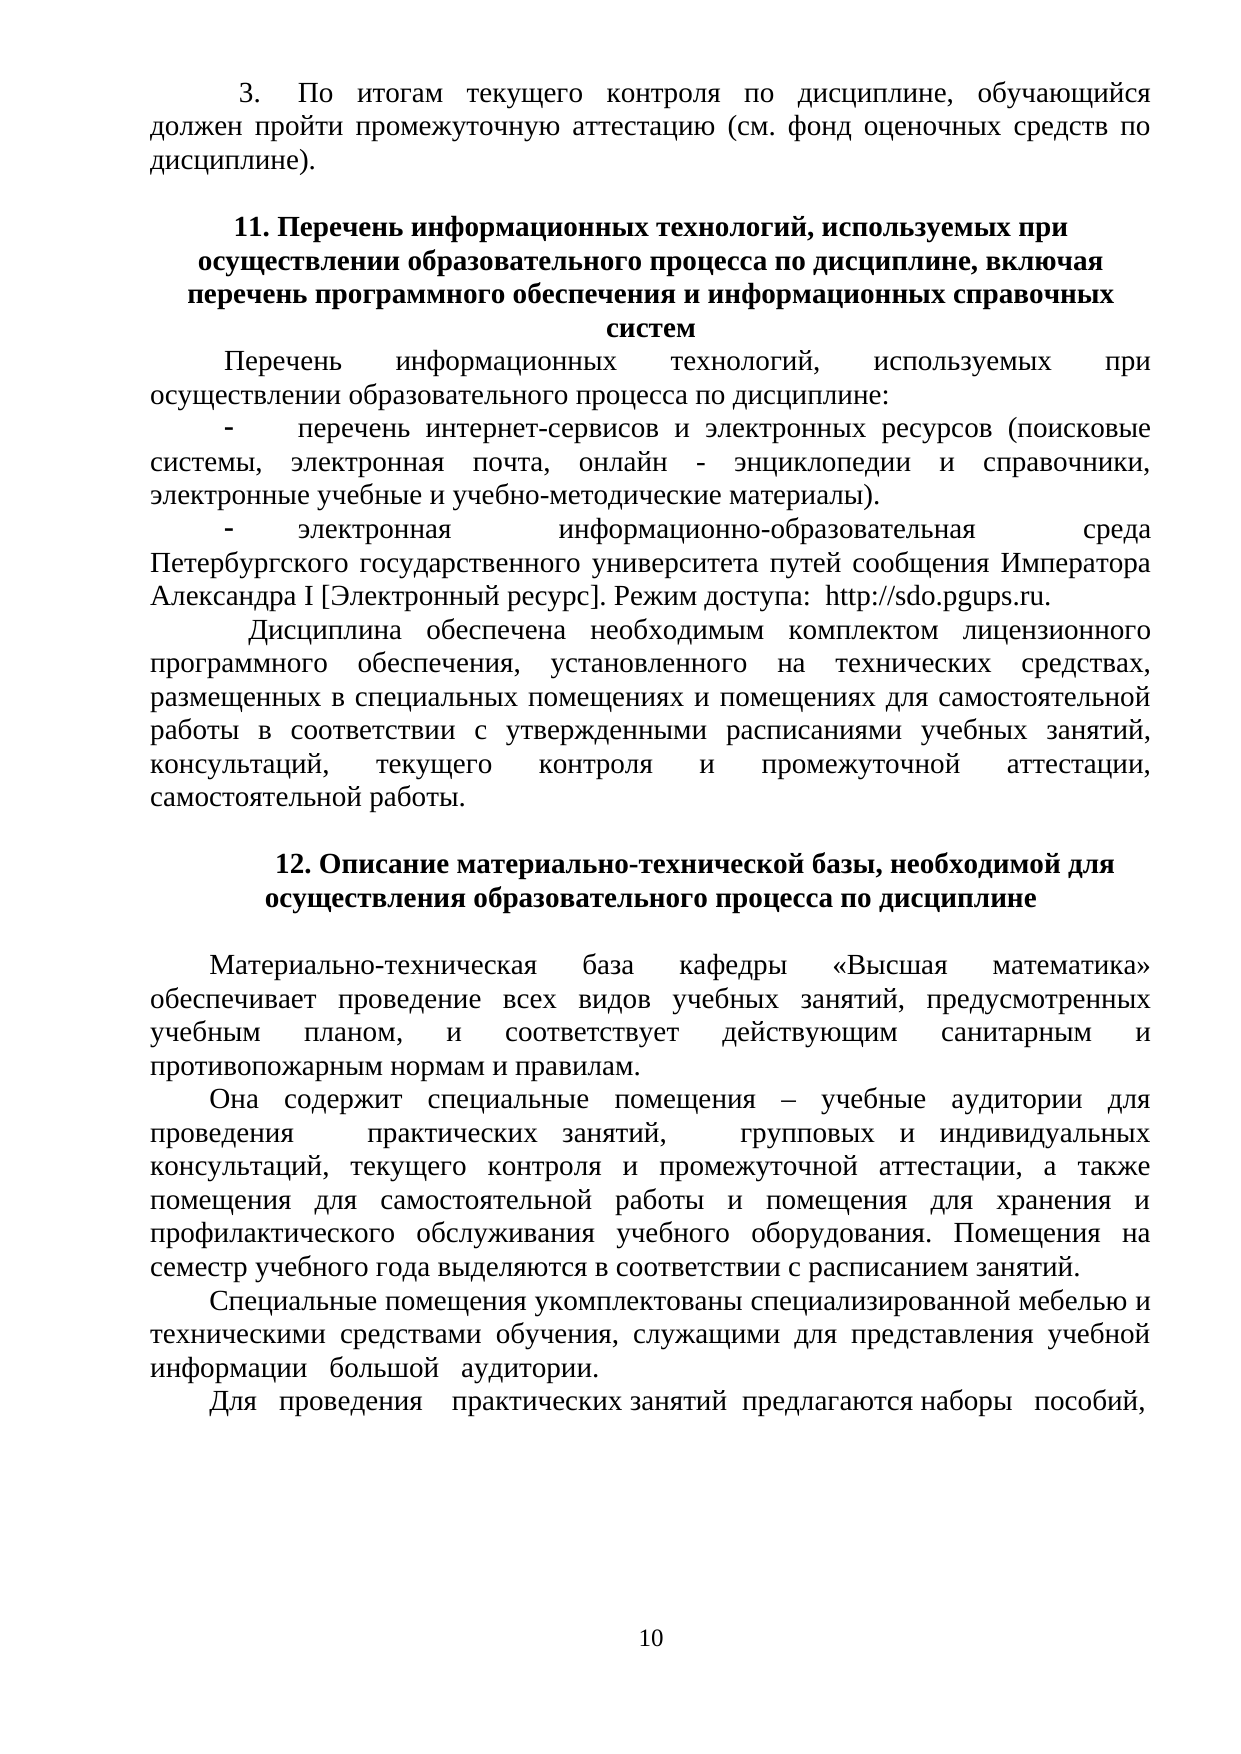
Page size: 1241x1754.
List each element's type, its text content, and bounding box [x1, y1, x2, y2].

text Она содержит специальные помещения – учебные аудитории для проведения практических занятий, групповых и индивидуальных консультаций, текущего контроля и промежуточной аттестации, а также помещения для самостоятельной работы и помещения для хранения и профилактического обслуживания учебного оборудования. Помещения на семестр учебного года выделяются в соответствии с расписанием занятий. [150, 1081, 1152, 1283]
text Специальные помещения укомплектованы специализированной мебелью и техническими средствами обучения, служащими для представления учебной информации большой аудитории. [150, 1283, 1152, 1383]
text 11. Перечень информационных технологий, используемых при осуществлении образовательного процесса по дисциплине, включая перечень программного обеспечения и информационных справочных систем [150, 209, 1152, 343]
text Для проведения практических занятий предлагаются наборы пособий, [150, 1383, 1152, 1417]
text 12. Описание материально-технической базы, необходимой для осуществления образовательного процесса по дисциплине [150, 847, 1152, 914]
list По итогам текущего контроля по дисциплине, обучающийся должен пройти промежуточную аттестацию (см. фонд оценочных средств по дисциплине). [150, 75, 1152, 176]
list электронная информационно-образовательная среда Петербургского государственного университета путей сообщения Императора Александра I [Электронный ресурс]. Режим доступа: http://sdo.pgups.ru. [150, 511, 1152, 612]
list перечень интернет-сервисов и электронных ресурсов (поисковые системы, электронная почта, онлайн - энциклопедии и справочники, электронные учебные и учебно-методические материалы). [150, 410, 1152, 511]
text Дисциплина обеспечена необходимым комплектом лицензионного программного обеспечения, установленного на технических средствах, размещенных в специальных помещениях и помещениях для самостоятельной работы в соответствии с утвержденными расписаниями учебных занятий, консультаций, текущего контроля и промежуточной аттестации, самостоятельной работы. [150, 612, 1152, 813]
text Перечень информационных технологий, используемых при осуществлении образовательного процесса по дисциплине: [150, 343, 1152, 410]
text Материально-техническая база кафедры «Высшая математика» обеспечивает проведение всех видов учебных занятий, предусмотренных учебным планом, и соответствует действующим санитарным и противопожарным нормам и правилам. [150, 947, 1152, 1081]
